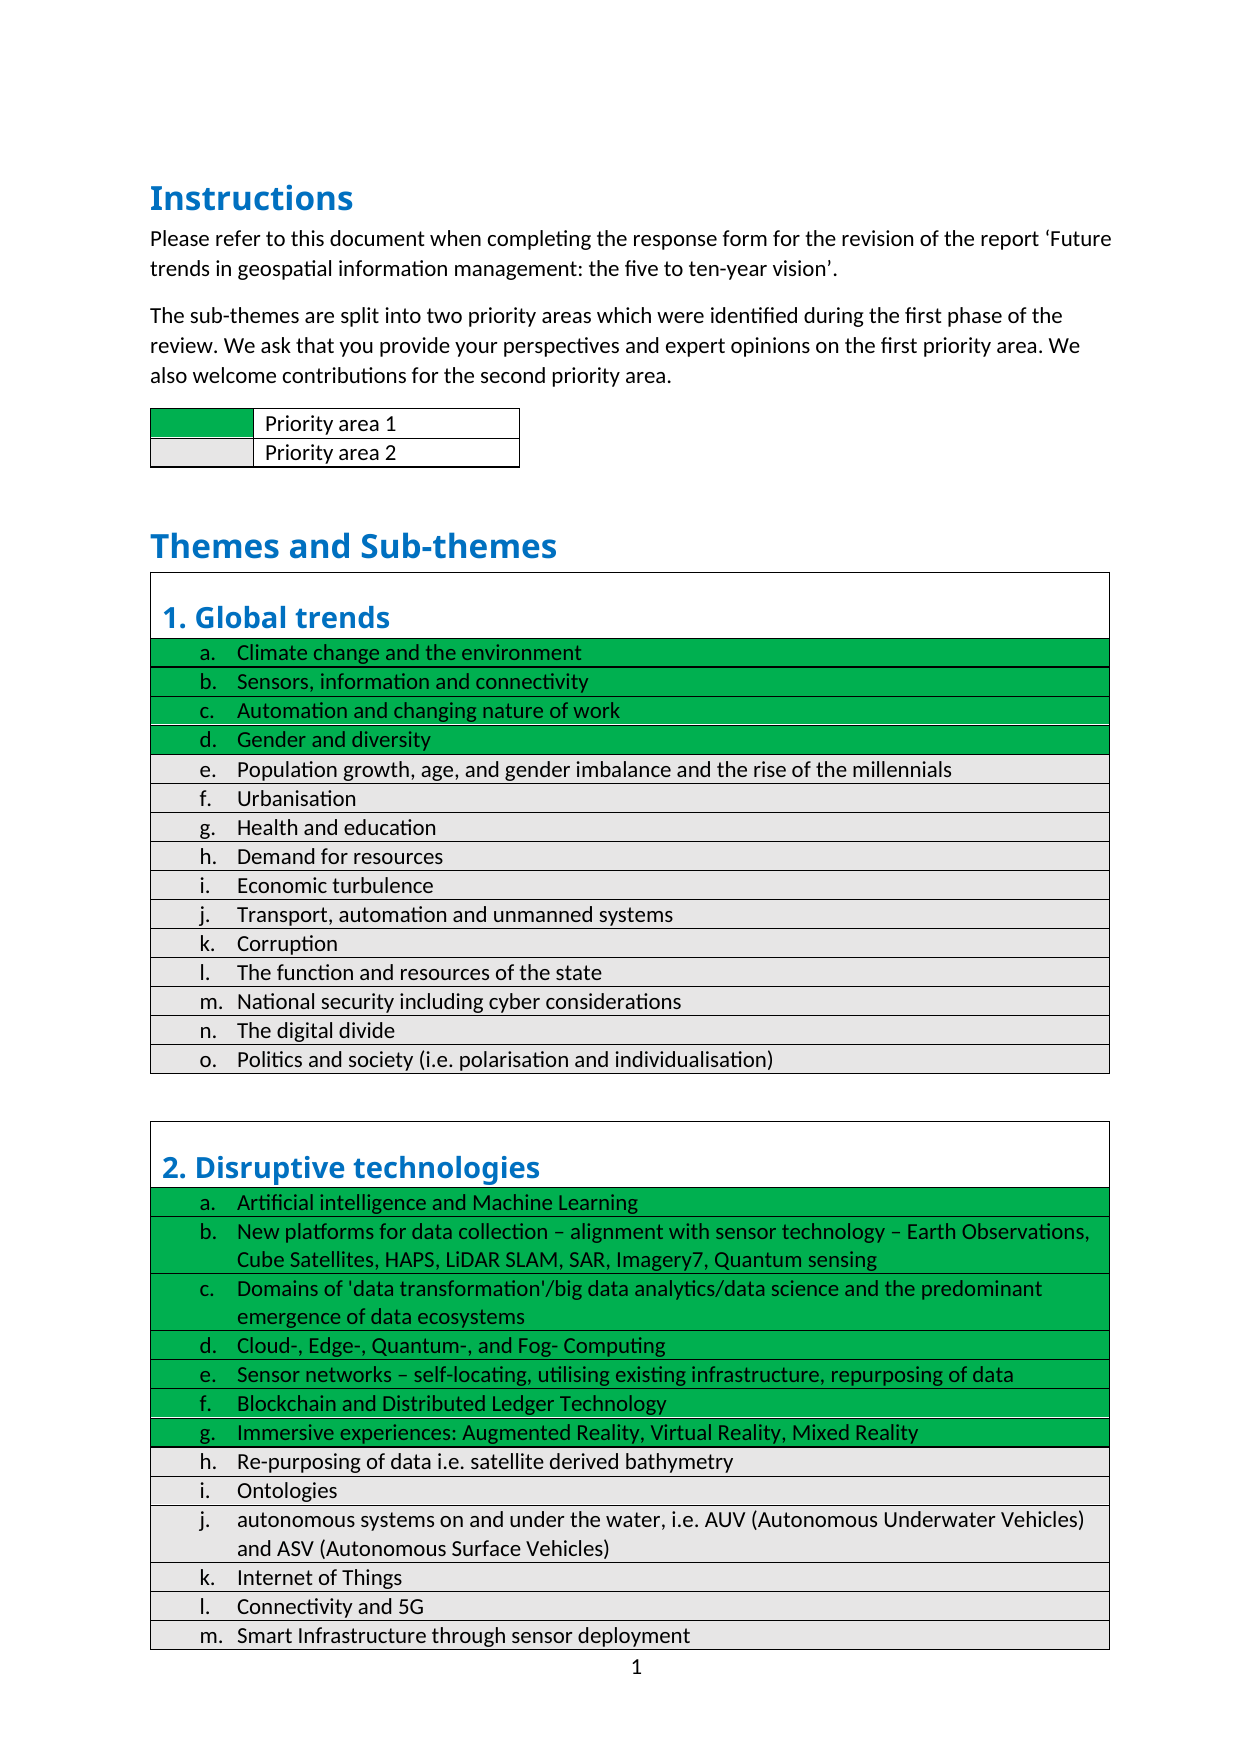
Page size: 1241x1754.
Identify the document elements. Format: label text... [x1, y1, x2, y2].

table_cell The function and resources of the state [151, 958, 1109, 986]
table_cell Demand for resources [151, 842, 1109, 870]
table_cell Politics and society (i.e. polarisation and individualisation) [151, 1045, 1109, 1073]
subtitle Themes and Sub-themes [150, 523, 1122, 568]
table_cell Ontologies [151, 1477, 1109, 1504]
text Please refer to this document when completing the response form for the revision of the report ‘Future trends in geospatial information management: the five to ten-year vision’. [150, 224, 1122, 282]
table_cell Internet of Things [151, 1563, 1109, 1591]
table_cell New platforms for data collection – alignment with sensor technology – Earth Observations, Cube Satellites, HAPS, LiDAR SLAM, SAR, Imagery7, Quantum sensing [151, 1217, 1109, 1273]
table_header 1. Global trends [151, 573, 1109, 637]
table_cell Immersive experiences: Augmented Reality, Virtual Reality, Mixed Reality [151, 1419, 1109, 1446]
table_cell Cloud-, Edge-, Quantum-, and Fog- Computing [151, 1331, 1109, 1359]
table_cell Population growth, age, and gender imbalance and the rise of the millennials [151, 755, 1109, 783]
table_cell Re-purposing of data i.e. satellite derived bathymetry [151, 1448, 1109, 1476]
table_cell Transport, automation and unmanned systems [151, 900, 1109, 928]
table_cell Health and education [151, 813, 1109, 841]
table_cell Sensor networks – self-locating, utilising existing infrastructure, repurposing of data [151, 1360, 1109, 1388]
table_header Priority area 1 [254, 409, 519, 437]
table_cell Smart Infrastructure through sensor deployment [151, 1621, 1109, 1649]
table_cell Automation and changing nature of work [151, 697, 1109, 724]
table_cell Artificial intelligence and Machine Learning [151, 1188, 1109, 1216]
table_cell Blockchain and Distributed Ledger Technology [151, 1389, 1109, 1417]
table_cell autonomous systems on and under the water, i.e. AUV (Autonomous Underwater Vehicles) and ASV (Autonomous Surface Vehicles) [151, 1506, 1109, 1562]
table_cell Sensors, information and connectivity [151, 668, 1109, 696]
table_cell Climate change and the environment [151, 639, 1109, 666]
table_header 2. Disruptive technologies [151, 1122, 1109, 1187]
text The sub-themes are split into two priority areas which were identified during the first phase of the review. We ask that you provide your perspectives and expert opinions on the first priority area. We also welcome contributions for the second priority area. [150, 301, 1122, 389]
table_cell Domains of 'data transformation'/big data analytics/data science and the predominant emergence of data ecosystems [151, 1274, 1109, 1330]
table_cell Connectivity and 5G [151, 1592, 1109, 1620]
subtitle Instructions [150, 175, 1122, 220]
table_cell Corruption [151, 929, 1109, 957]
table_cell National security including cyber considerations [151, 987, 1109, 1015]
table_cell The digital divide [151, 1016, 1109, 1044]
table_cell [151, 439, 253, 466]
table_cell Urbanisation [151, 784, 1109, 812]
table_header [151, 409, 253, 437]
table_cell Priority area 2 [254, 439, 519, 466]
table_cell Gender and diversity [151, 726, 1109, 754]
table_cell Economic turbulence [151, 871, 1109, 899]
